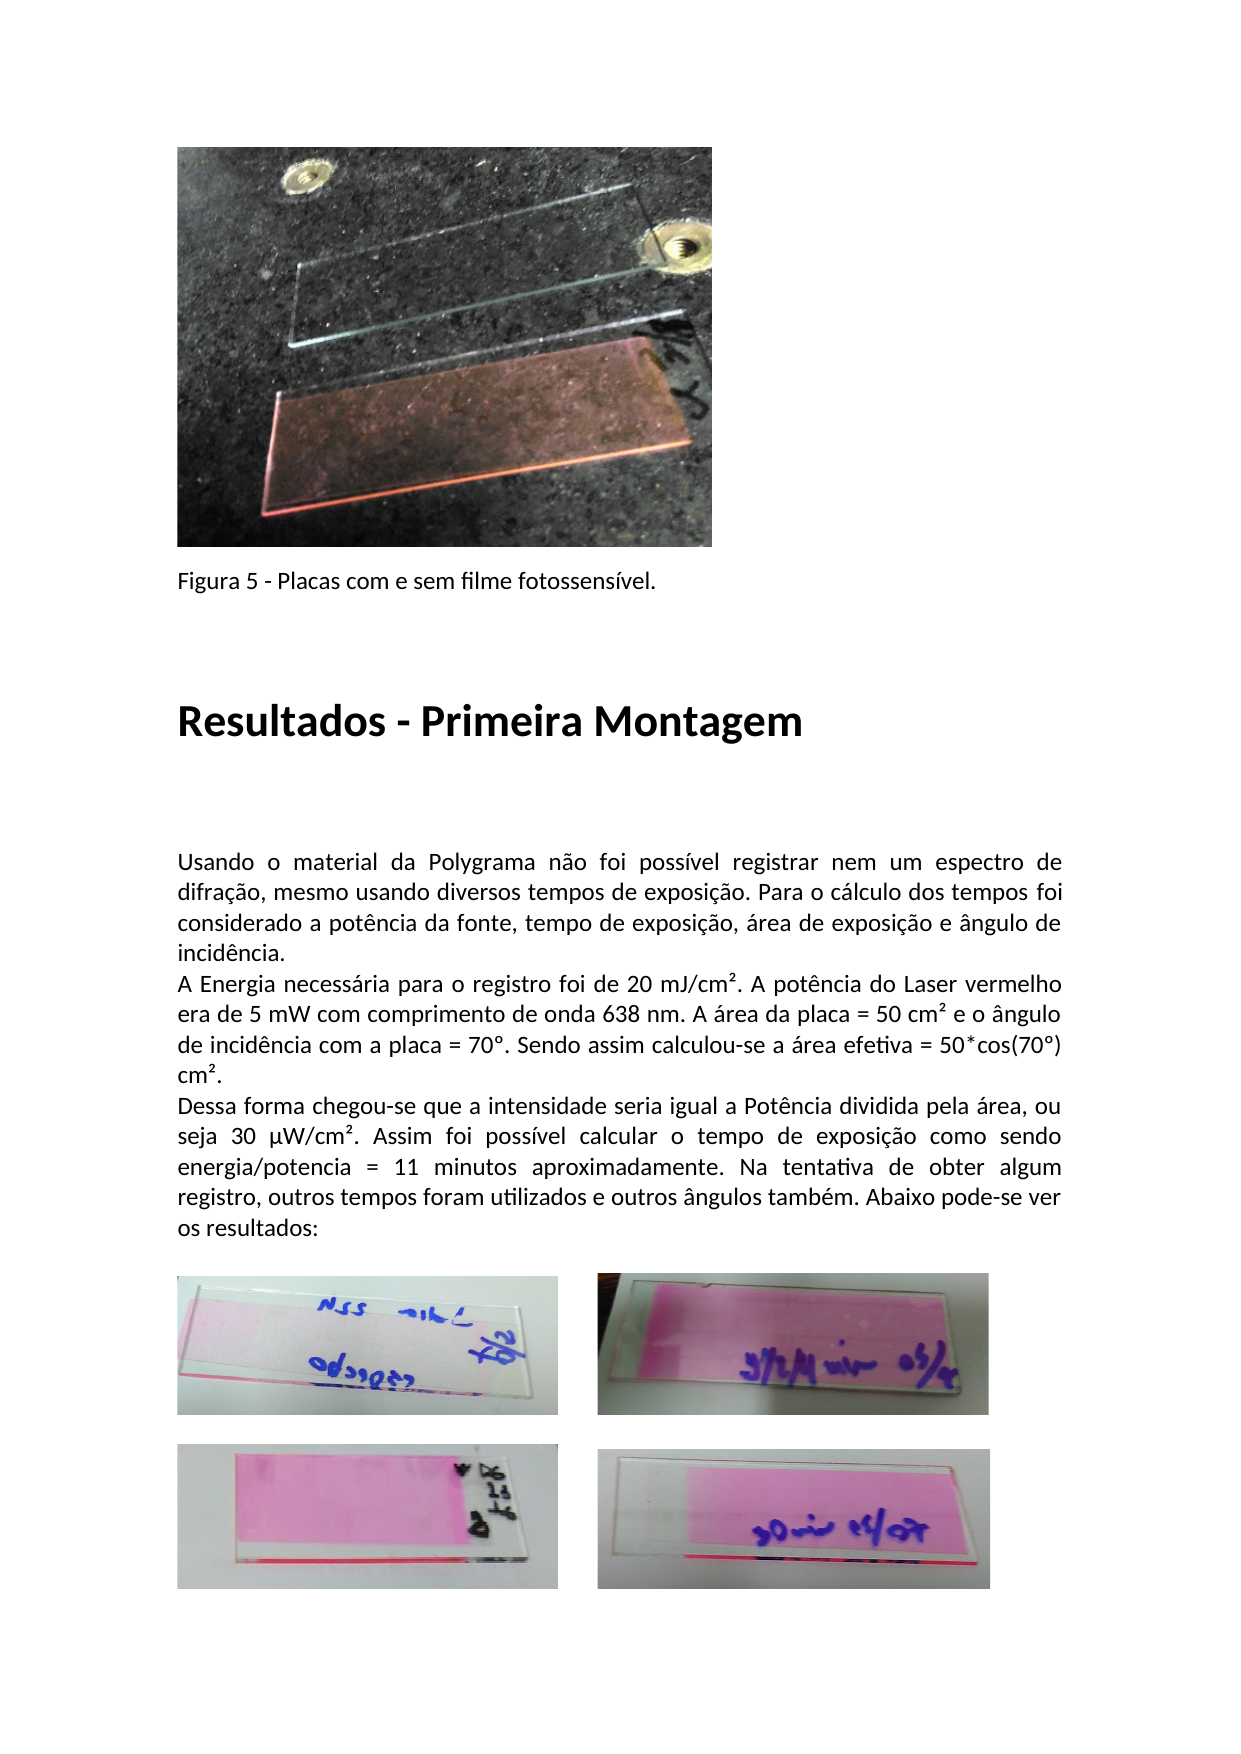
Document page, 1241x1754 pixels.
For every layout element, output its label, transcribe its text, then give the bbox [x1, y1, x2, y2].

text Dessa forma chegou-se que a intensidade seria igual a Potência dividida pela área, ou seja 30 μW/cm². Assim foi possível calcular o tempo de exposição como sendo energia/potencia = 11 minutos aproximadamente. Na tentativa de obter algum registro, outros tempos foram utilizados e outros ângulos também. Abaixo pode-se ver os resultados: [177, 1090, 1063, 1242]
picture [597, 1449, 991, 1589]
picture [177, 1276, 558, 1415]
text Figura 5 - Placas com e sem filme fotossensível. [177, 565, 1063, 596]
text A Energia necessária para o registro foi de 20 mJ/cm². A potência do Laser vermelho era de 5 mW com comprimento de onda 638 nm. A área da placa = 50 cm² e o ângulo de incidência com a placa = 70º. Sendo assim calculou-se a área efetiva = 50*cos(70º) cm². [177, 968, 1063, 1090]
picture [177, 1444, 558, 1589]
text Usando o material da Polygrama não foi possível registrar nem um espectro de difração, mesmo usando diversos tempos de exposição. Para o cálculo dos tempos foi considerado a potência da fonte, tempo de exposição, área de exposição e ângulo de incidência. [177, 846, 1063, 968]
picture [597, 1273, 989, 1415]
picture [177, 147, 712, 547]
text Resultados - Primeira Montagem [177, 692, 1063, 748]
